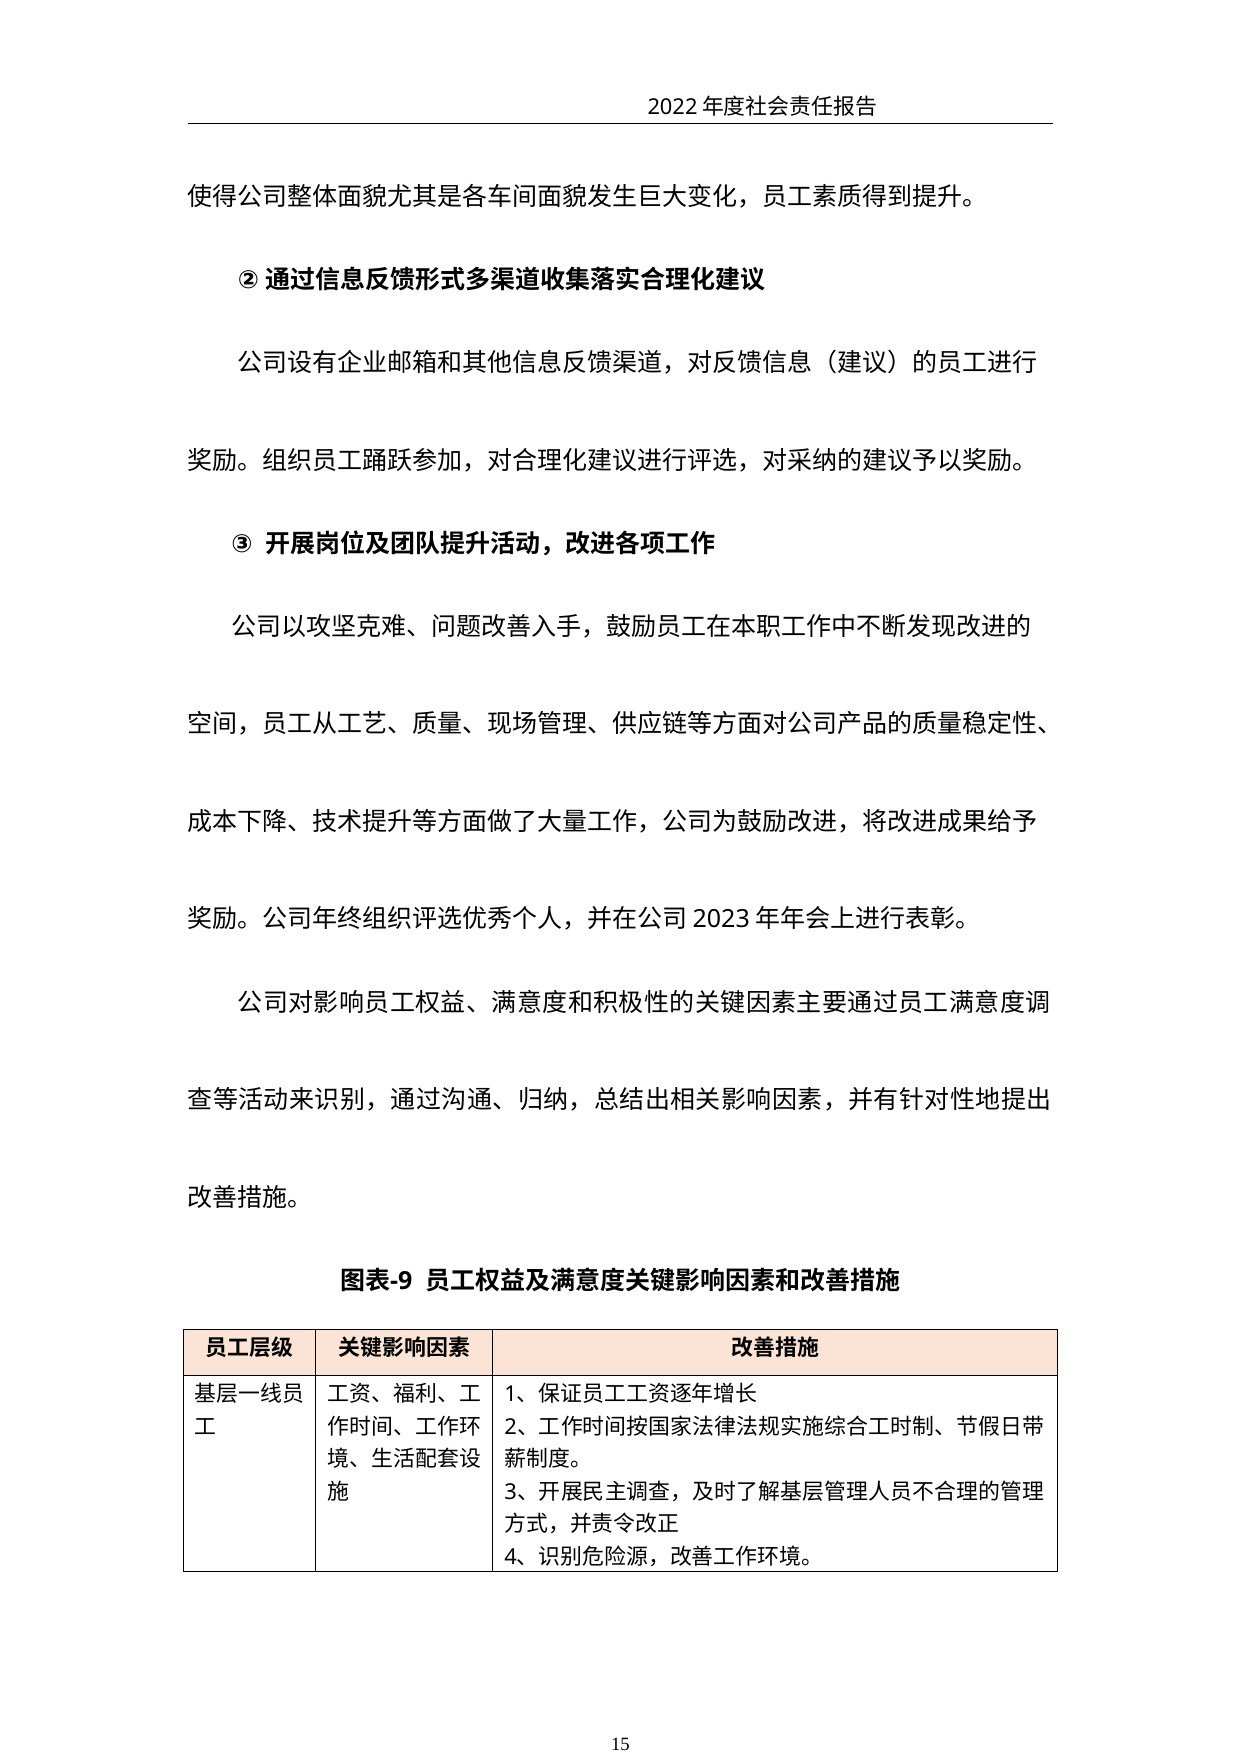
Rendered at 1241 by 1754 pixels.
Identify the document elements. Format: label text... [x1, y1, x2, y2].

table_cell 基层一线员工 [184, 1376, 315, 1571]
table_header 员工层级 [184, 1330, 315, 1375]
table_header 关键影响因素 [316, 1330, 492, 1375]
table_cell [316, 1376, 492, 1571]
text 公司对影响员工权益、满意度和积极性的关键因素主要通过员工满意度调查等活动来识别，通过沟通、归纳，总结出相关影响因素，并有针对性地提出改善措施。 [187, 968, 1053, 1228]
text 图表-9 员工权益及满意度关键影响因素和改善措施 [187, 1246, 1053, 1311]
text 公司以攻坚克难、问题改善入手，鼓励员工在本职工作中不断发现改进的空间，员工从工艺、质量、现场管理、供应链等方面对公司产品的质量稳定性、成本下降、技术提升等方面做了大量工作，公司为鼓励改进，将改进成果给予奖励。公司年终组织评选优秀个人，并在公司2023年年会上进行表彰。 [187, 592, 1053, 949]
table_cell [493, 1376, 1057, 1571]
text 公司设有企业邮箱和其他信息反馈渠道，对反馈信息（建议）的员工进行奖励。组织员工踊跃参加，对合理化建议进行评选，对采纳的建议予以奖励。 [187, 328, 1053, 491]
text ③ 开展岗位及团队提升活动，改进各项工作 [187, 509, 1053, 574]
text ② 通过信息反馈形式多渠道收集落实合理化建议 [187, 245, 1053, 310]
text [187, 162, 1053, 227]
table_header 改善措施 [493, 1330, 1057, 1375]
